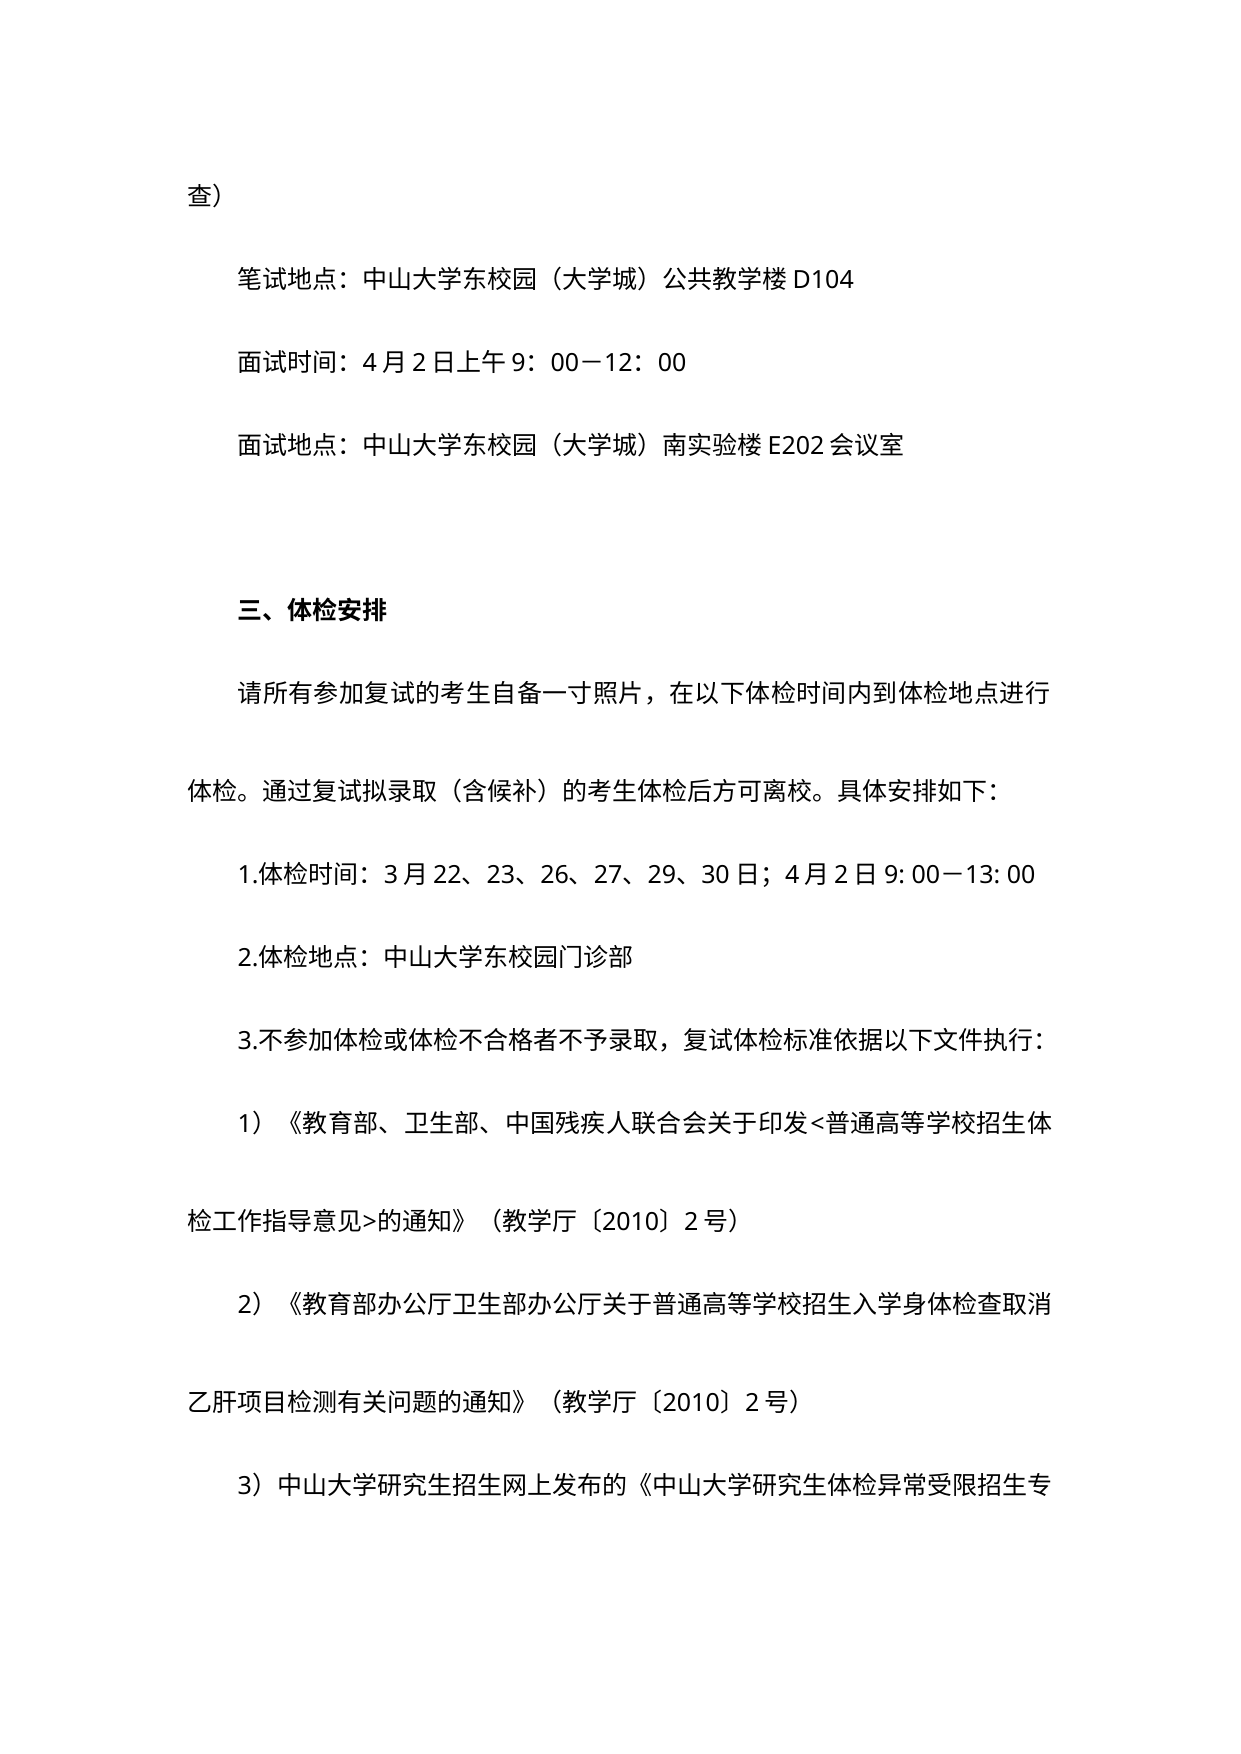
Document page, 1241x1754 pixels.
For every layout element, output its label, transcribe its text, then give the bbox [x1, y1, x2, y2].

text 面试时间：4月2日上午9：00－12：00 [187, 328, 1053, 393]
text 1）《教育部、卫生部、中国残疾人联合会关于印发<普通高等学校招生体检工作指导意见>的通知》（教学厅〔2010〕2号） [187, 1089, 1053, 1252]
text 请所有参加复试的考生自备一寸照片，在以下体检时间内到体检地点进行体检。通过复试拟录取（含候补）的考生体检后方可离校。具体安排如下： [187, 659, 1053, 822]
text 三、体检安排 [187, 576, 1053, 641]
text 2）《教育部办公厅卫生部办公厅关于普通高等学校招生入学身体检查取消乙肝项目检测有关问题的通知》（教学厅〔2010〕2号） [187, 1270, 1053, 1433]
text 1.体检时间：3月22、23、26、27、29、30日；4月2日 9: 00－13: 00 [187, 840, 1053, 905]
text 面试地点：中山大学东校园（大学城）南实验楼E202会议室 [187, 411, 1053, 476]
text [187, 162, 1053, 227]
text 笔试地点：中山大学东校园（大学城）公共教学楼D104 [187, 245, 1053, 310]
text 2.体检地点：中山大学东校园门诊部 [187, 923, 1053, 988]
text 3.不参加体检或体检不合格者不予录取，复试体检标准依据以下文件执行： [187, 1006, 1053, 1071]
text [187, 1451, 1053, 1516]
